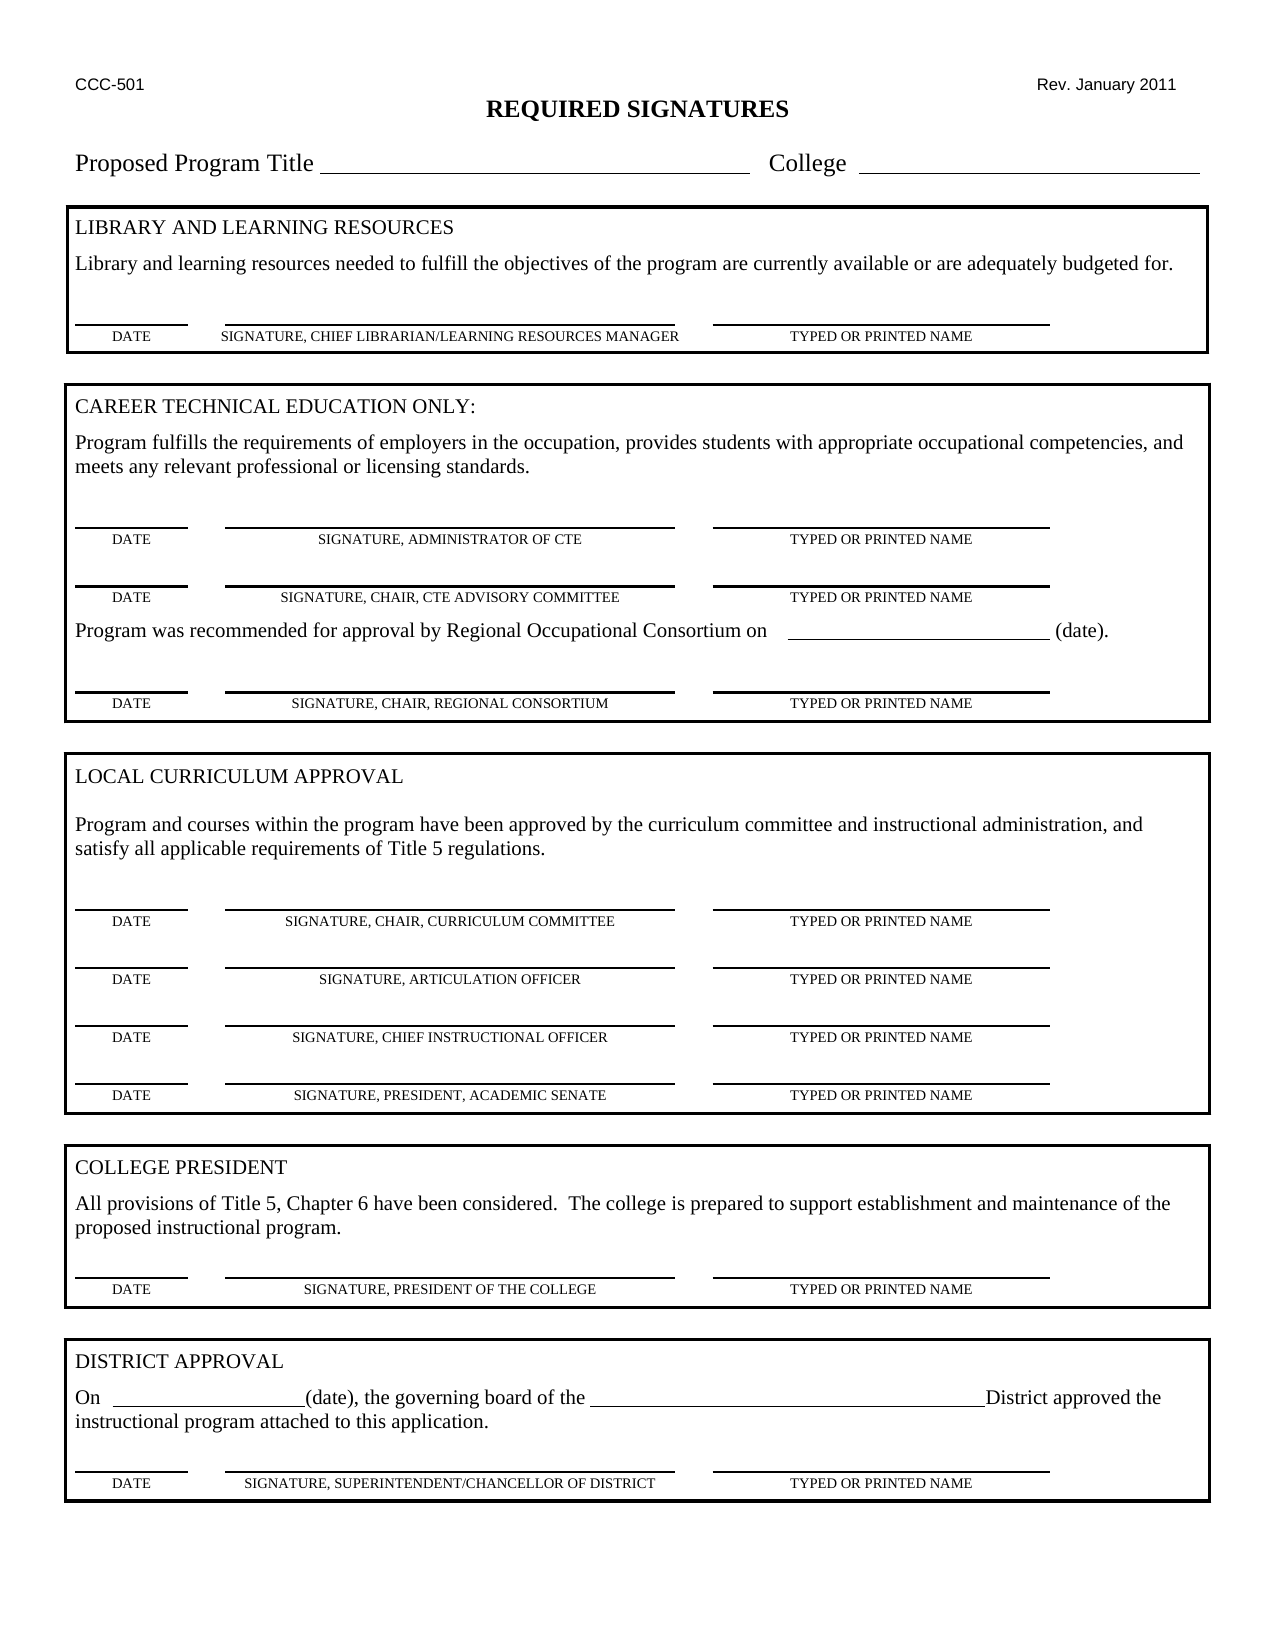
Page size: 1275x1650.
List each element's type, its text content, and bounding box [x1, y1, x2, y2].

text CAREER TECHNICAL EDUCATION ONLY: [67, 386, 1208, 418]
text Program was recommended for approval by Regional Occupational Consortium on (date). [67, 607, 1208, 642]
text All provisions of Title 5, Chapter 6 have been considered. The college is prepared to support establishment and maintenance of the proposed instructional program. [75, 1191, 1200, 1239]
text DATE SIGNATURE, CHIEF LIBRARIAN/LEARNING RESOURCES MANAGER TYPED OR PRINTED NAME [69, 318, 1206, 351]
text Proposed Program Title College [75, 148, 1200, 177]
text DATE SIGNATURE, PRESIDENT, ACADEMIC SENATE TYPED OR PRINTED NAME [67, 1075, 1208, 1112]
text Library and learning resources needed to fulfill the objectives of the program are currently available or are adequately budgeted for. [75, 251, 1200, 275]
text DATE SIGNATURE, CHAIR, CURRICULUM COMMITTEE TYPED OR PRINTED NAME [75, 913, 1200, 929]
text DATE SIGNATURE, CHIEF INSTRUCTIONAL OFFICER TYPED OR PRINTED NAME [75, 1029, 1200, 1046]
text DISTRICT APPROVAL [67, 1341, 1208, 1373]
text COLLEGE PRESIDENT [67, 1147, 1208, 1179]
text DATE SIGNATURE, ADMINISTRATOR OF CTE TYPED OR PRINTED NAME [75, 531, 1200, 548]
text Program and courses within the program have been approved by the curriculum committee and instructional administration, and satisfy all applicable requirements of Title 5 regulations. [75, 812, 1200, 860]
text DATE SIGNATURE, CHAIR, REGIONAL CONSORTIUM TYPED OR PRINTED NAME [67, 684, 1208, 720]
text DATE SIGNATURE, SUPERINTENDENT/CHANCELLOR OF DISTRICT TYPED OR PRINTED NAME [67, 1463, 1208, 1499]
text LOCAL CURRICULUM APPROVAL [67, 755, 1208, 788]
text LIBRARY AND LEARNING RESOURCES [69, 209, 1206, 239]
text DATE SIGNATURE, CHAIR, CTE ADVISORY COMMITTEE TYPED OR PRINTED NAME [75, 589, 1200, 606]
text DATE SIGNATURE, ARTICULATION OFFICER TYPED OR PRINTED NAME [75, 971, 1200, 987]
text On (date), the governing board of the District approved the instructional program attached to this application. [75, 1385, 1200, 1433]
text DATE SIGNATURE, PRESIDENT OF THE COLLEGE TYPED OR PRINTED NAME [67, 1269, 1208, 1306]
text REQUIRED SIGNATURES [75, 94, 1200, 123]
text Program fulfills the requirements of employers in the occupation, provides students with appropriate occupational competencies, and meets any relevant professional or licensing standards. [75, 430, 1200, 478]
